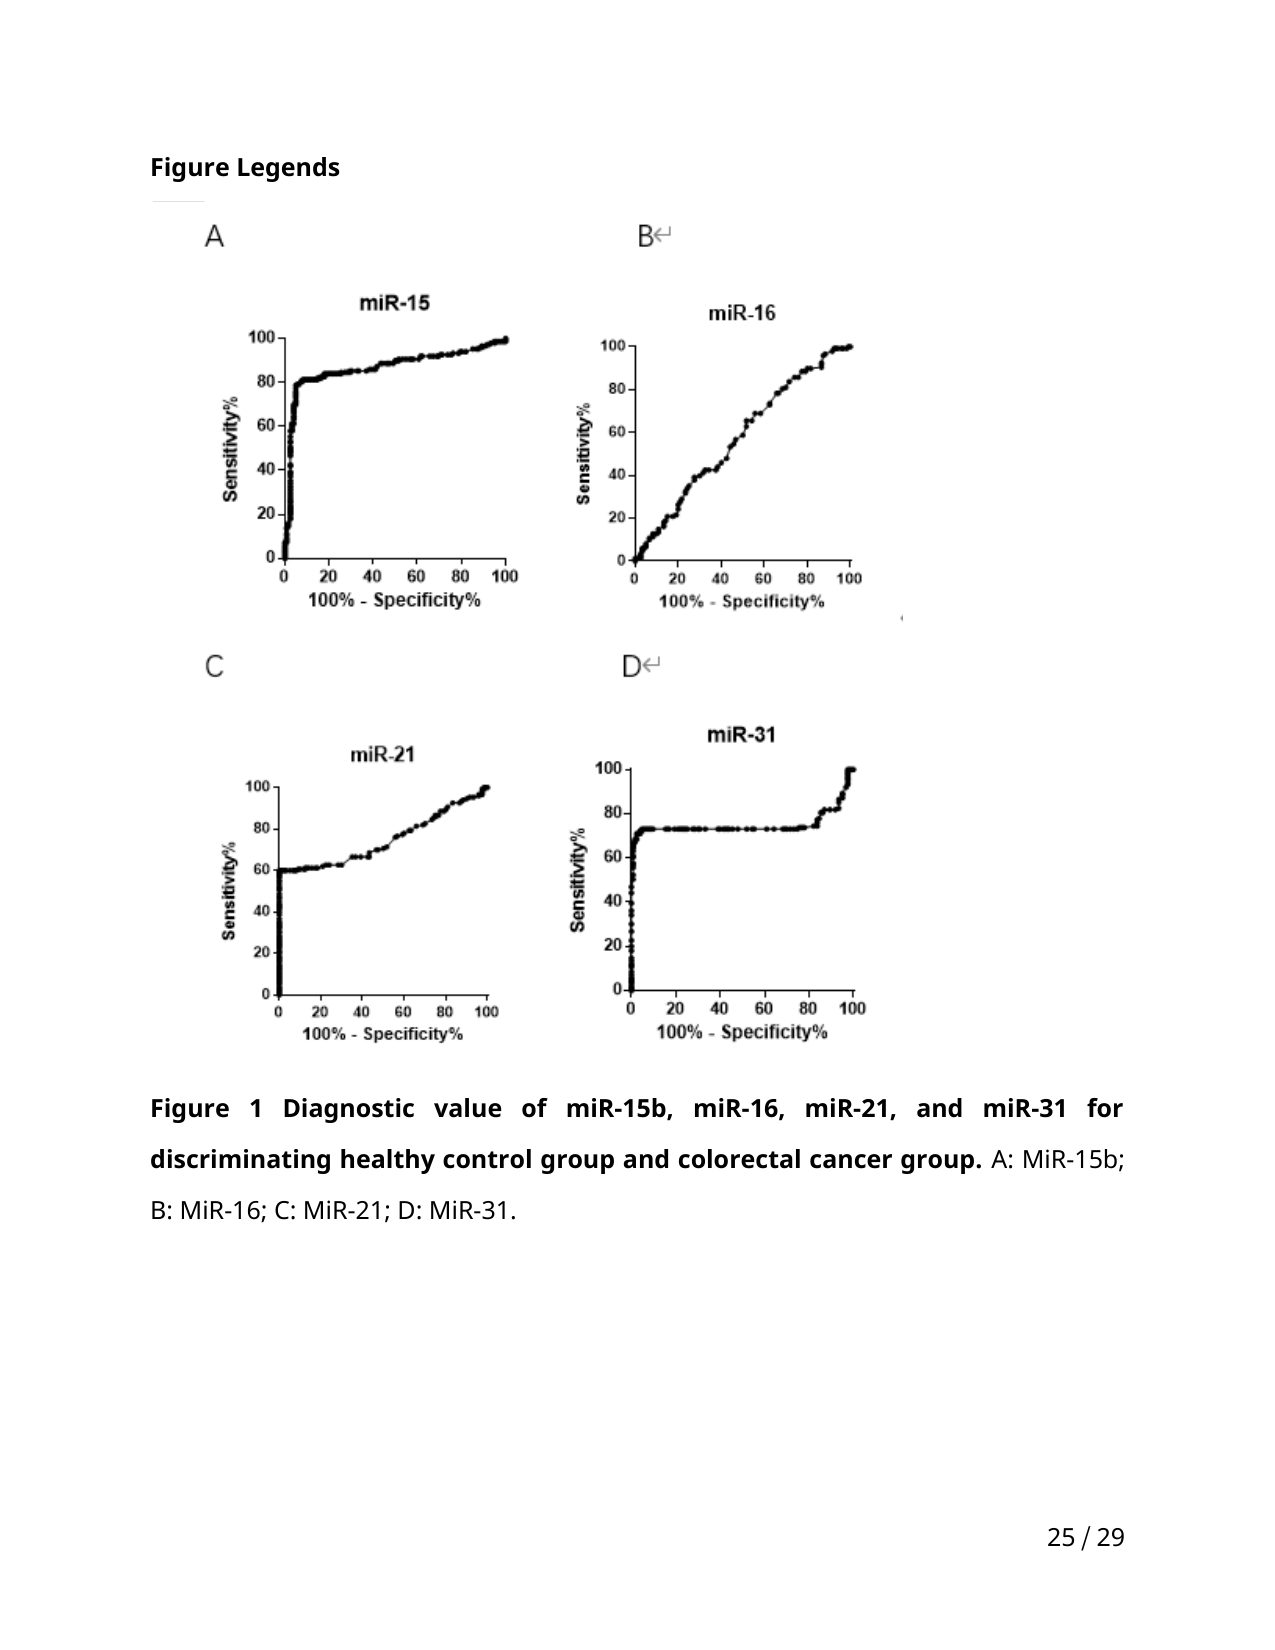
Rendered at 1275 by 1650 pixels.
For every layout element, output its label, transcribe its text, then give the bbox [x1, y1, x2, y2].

text Figure 1 Diagnostic value of miR-15b, miR-16, miR-21, and miR-31 for discriminating healthy control group and colorectal cancer group. A: MiR-15b; B: MiR-16; C: MiR-21; D: MiR-31. [150, 1090, 1125, 1226]
picture [150, 201, 903, 1076]
text Figure Legends [150, 150, 1125, 184]
